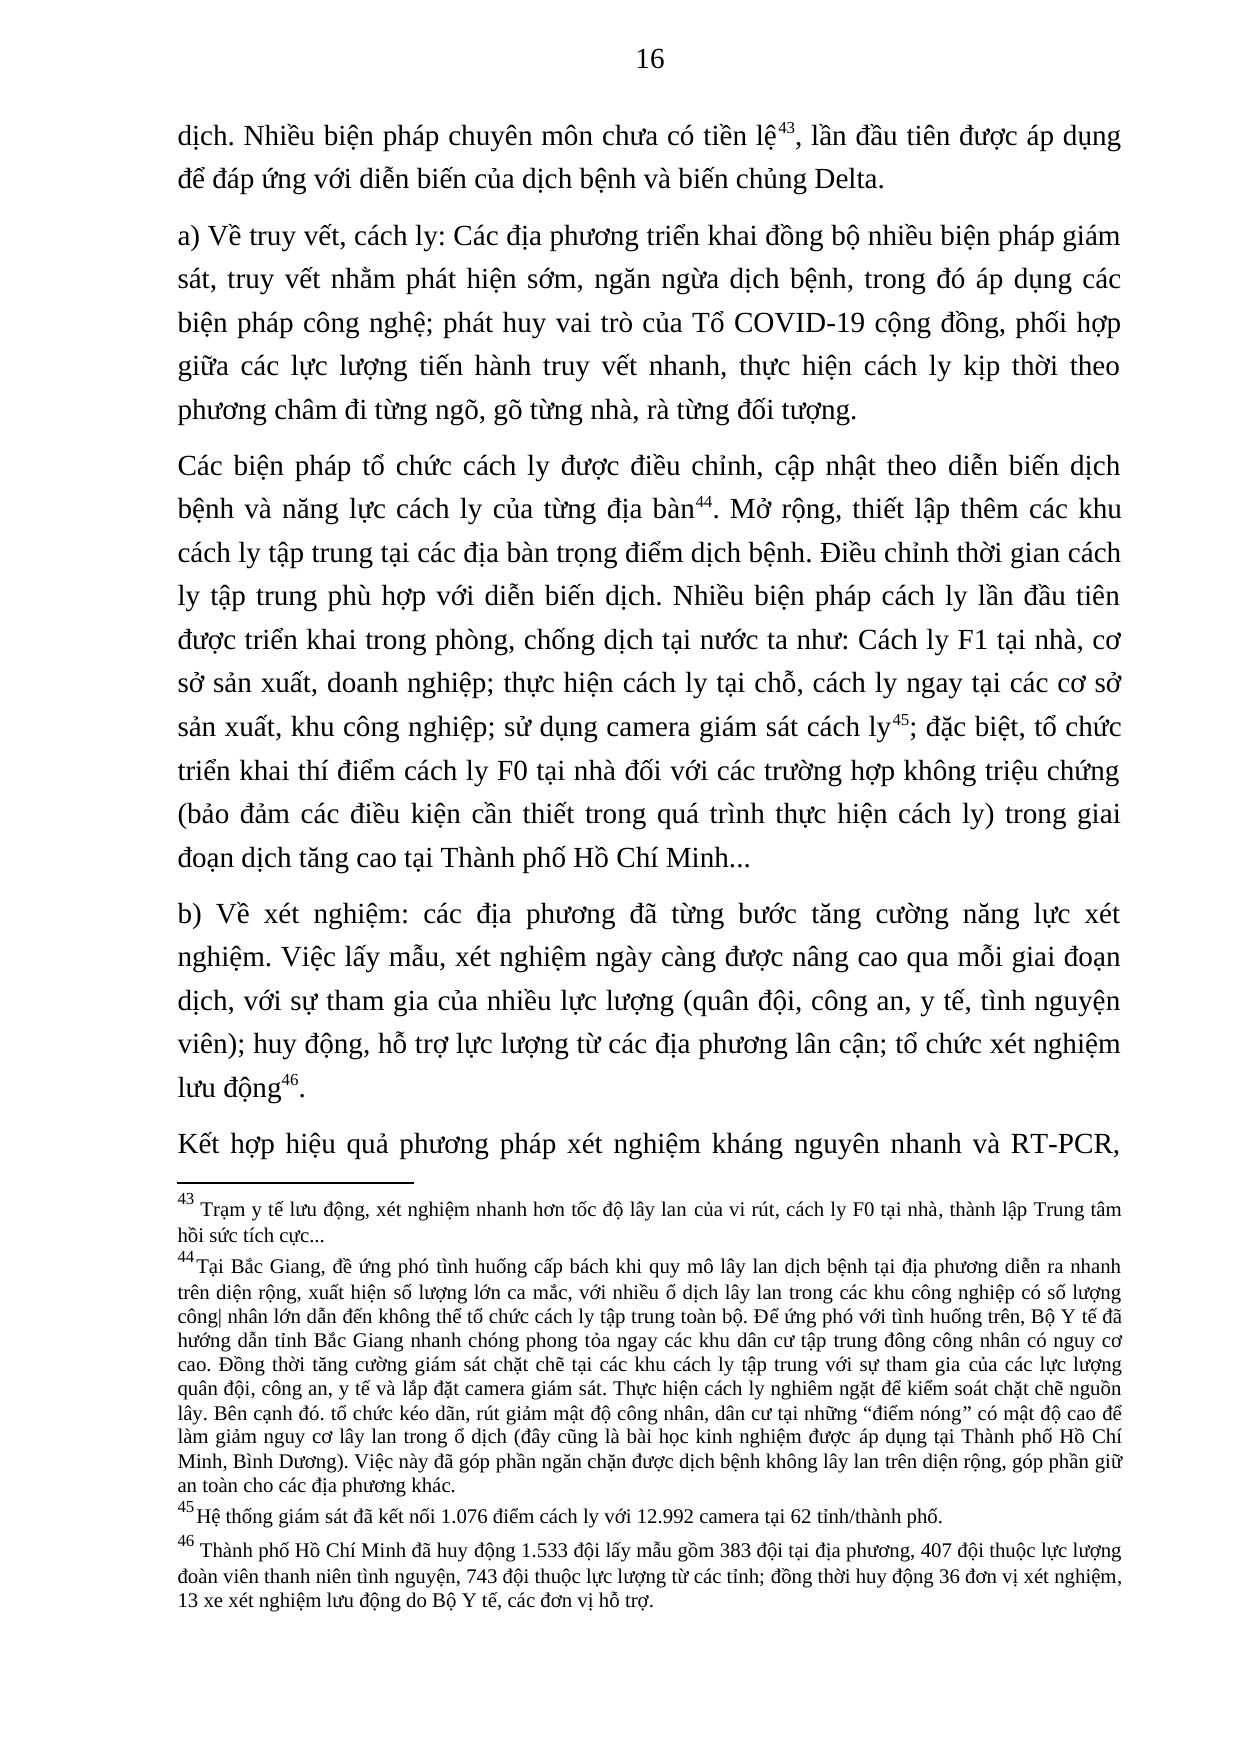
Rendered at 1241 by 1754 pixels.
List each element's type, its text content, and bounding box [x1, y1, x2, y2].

text a) Về truy vết, cách ly: Các địa phương triển khai đồng bộ nhiều biện pháp giám sát, truy vết nhằm phát hiện sớm, ngăn ngừa dịch bệnh, trong đó áp dụng các biện pháp công nghệ; phát huy vai trò của Tổ COVID-19 cộng đồng, phối hợp giữa các lực lượng tiến hành truy vết nhanh, thực hiện cách ly kịp thời theo phương châm đi từng ngõ, gõ từng nhà, rà từng đối tượng. [177, 218, 1122, 425]
text Kết hợp hiệu quả phương pháp xét nghiệm kháng nguyên nhanh và RT-PCR, hướng dẫn người dân tự lấy mẫu xét nghiệm; thực hiện việc gộp mẫu (gộp 5, gộp 10...) để tăng tốc độ xét nghiệm, giảm chi phí; chủ động tầm soát lấy mẫu xét nghiệm tại các khu vực nguy cơ cao, cơ sở y tế, khu công nghiệp, cơ sở sản xuất, kinh doanh. [177, 1126, 1122, 1159]
text Các biện pháp tổ chức cách ly được điều chỉnh, cập nhật theo diễn biến dịch bệnh và năng lực cách ly của từng địa bàn. Mở rộng, thiết lập thêm các khu cách ly tập trung tại các địa bàn trọng điểm dịch bệnh. Điều chỉnh thời gian cách ly tập trung phù hợp với diễn biến dịch. Nhiều biện pháp cách ly lần đầu tiên được triển khai trong phòng, chống dịch tại nước ta như: Cách ly F1 tại nhà, cơ sở sản xuất, doanh nghiệp; thực hiện cách ly tại chỗ, cách ly ngay tại các cơ sở sản xuất, khu công nghiệp; sử dụng camera giám sát cách ly; đặc biệt, tổ chức triển khai thí điểm cách ly F0 tại nhà đối với các trường hợp không triệu chứng (bảo đảm các điều kiện cần thiết trong quá trình thực hiện cách ly) trong giai đoạn dịch tăng cao tại Thành phố Hồ Chí Minh... [177, 448, 1122, 873]
text b) Về xét nghiệm: các địa phương đã từng bước tăng cường năng lực xét nghiệm. Việc lấy mẫu, xét nghiệm ngày càng được nâng cao qua mỗi giai đoạn dịch, với sự tham gia của nhiều lực lượng (quân đội, công an, y tế, tình nguyện viên); huy động, hỗ trợ lực lượng từ các địa phương lân cận; tổ chức xét nghiệm lưu động. [177, 896, 1122, 1103]
text Ngay khi dịch bệnh tại Bắc Ninh, Bắc Giang, Thành phố Hồ Chí Minh bắt đầu có những diễn biến phức tạp, Bộ Y tế đã thành lập các Bộ phận thường trực đặc biệt tại địa phương để trực tiếp chỉ đạo, hướng dẫn, hỗ trợ phòng, chống dịch. Xây dựng và cập nhật các hướng dẫn chuyên môn kỹ thuật về truy vết, khoanh vùng, các phương án cách ly, các chiến lược xét nghiệm, đánh giá nguy cơ, phòng, chống dịch tại khu công nghiệp; chỉ đạo các địa phương chuẩn bị sẵn sàng các kịch bản, tình huống xấu và chủ động nâng cao năng lực phòng, chống dịch. Nhiều biện pháp chuyên môn chưa có tiền lệ, lần đầu tiên được áp dụng để đáp ứng với diễn biến của dịch bệnh và biến chủng Delta. [177, 118, 1122, 195]
